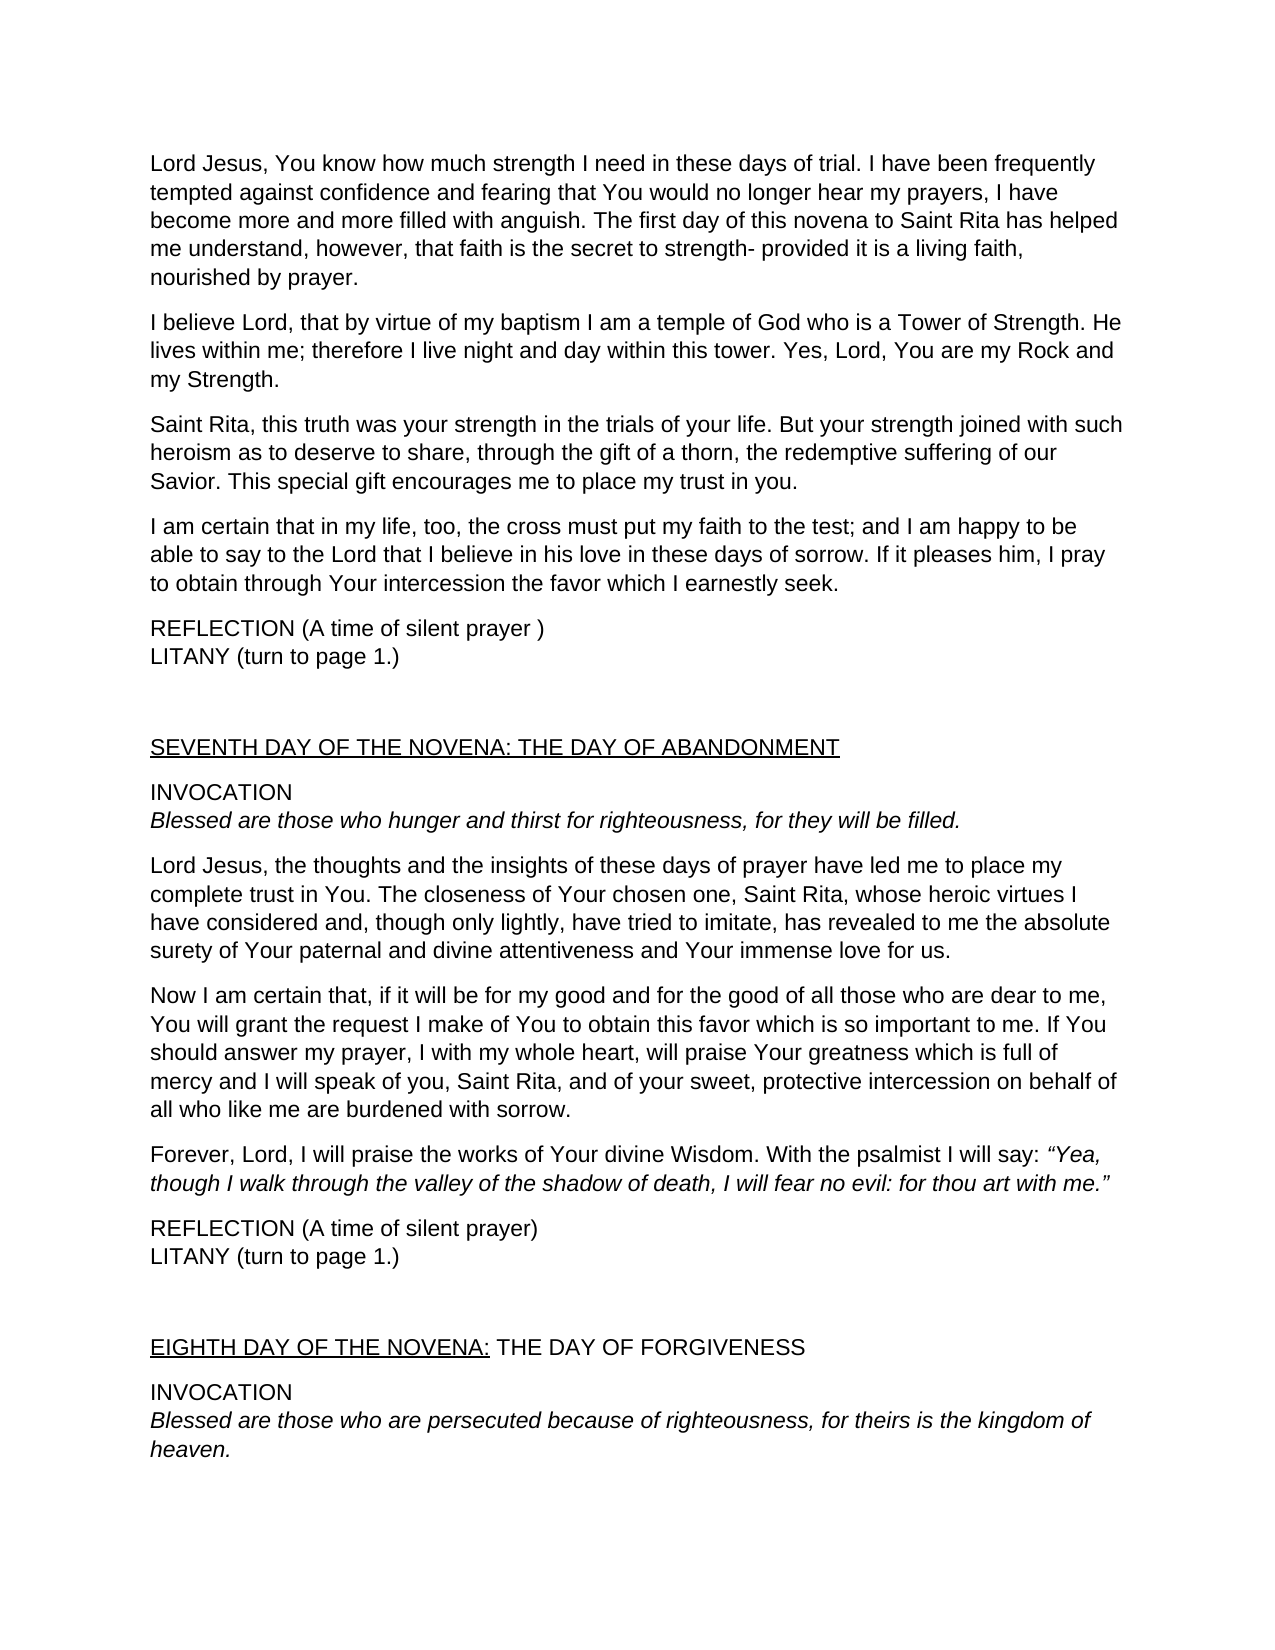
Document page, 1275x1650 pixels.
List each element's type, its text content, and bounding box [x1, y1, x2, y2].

text INVOCATION Blessed are those who hunger and thirst for righteousness, for they will be filled. [150, 778, 1125, 833]
text SEVENTH DAY OF THE NOVENA: THE DAY OF ABANDONMENT [150, 733, 1125, 760]
text REFLECTION (A time of silent prayer ) LITANY (turn to page 1.) [150, 615, 1125, 669]
text Now I am certain that, if it will be for my good and for the good of all those who are dear to me, You will grant the request I make of You to obtain this favor which is so important to me. If You should answer my prayer, I with my whole heart, will praise Your greatness which is full of mercy and I will speak of you, Saint Rita, and of your sweet, protective intercession on behalf of all who like me are burdened with sorrow. [150, 982, 1125, 1123]
text REFLECTION (A time of silent prayer) LITANY (turn to page 1.) [150, 1215, 1125, 1270]
text EIGHTH DAY OF THE NOVENA: THE DAY OF FORGIVENESS [150, 1333, 1125, 1360]
text I am certain that in my life, too, the cross must put my faith to the test; and I am happy to be able to say to the Lord that I believe in his love in these days of sorrow. If it pleases him, I pray to obtain through Your intercession the favor which I earnestly seek. [150, 513, 1125, 596]
text Forever, Lord, I will praise the works of Your divine Wisdom. With the psalmist I will say: “Yea, though I walk through the valley of the shadow of death, I will fear no evil: for thou art with me.” [150, 1141, 1125, 1196]
text Lord Jesus, the thoughts and the insights of these days of prayer have led me to place my complete trust in You. The closeness of Your chosen one, Saint Rita, whose heroic virtues I have considered and, though only lightly, have tried to imitate, has revealed to me the absolute surety of Your paternal and divine attentiveness and Your immense love for us. [150, 852, 1125, 964]
text I believe Lord, that by virtue of my baptism I am a temple of God who is a Tower of Strength. He lives within me; therefore I live night and day within this tower. Yes, Lord, You are my Rock and my Strength. [150, 309, 1125, 392]
text Saint Rita, this truth was your strength in the trials of your life. But your strength joined with such heroism as to deserve to share, through the gift of a thorn, the redemptive suffering of our Savior. This special gift encourages me to place my trust in you. [150, 411, 1125, 494]
text INVOCATION Blessed are those who are persecuted because of righteousness, for theirs is the kingdom of heaven. [150, 1379, 1125, 1462]
text Lord Jesus, You know how much strength I need in these days of trial. I have been frequently tempted against confidence and fearing that You would no longer hear my prayers, I have become more and more filled with anguish. The first day of this novena to Saint Rita has helped me understand, however, that faith is the secret to strength- provided it is a living faith, nourished by prayer. [150, 150, 1125, 290]
